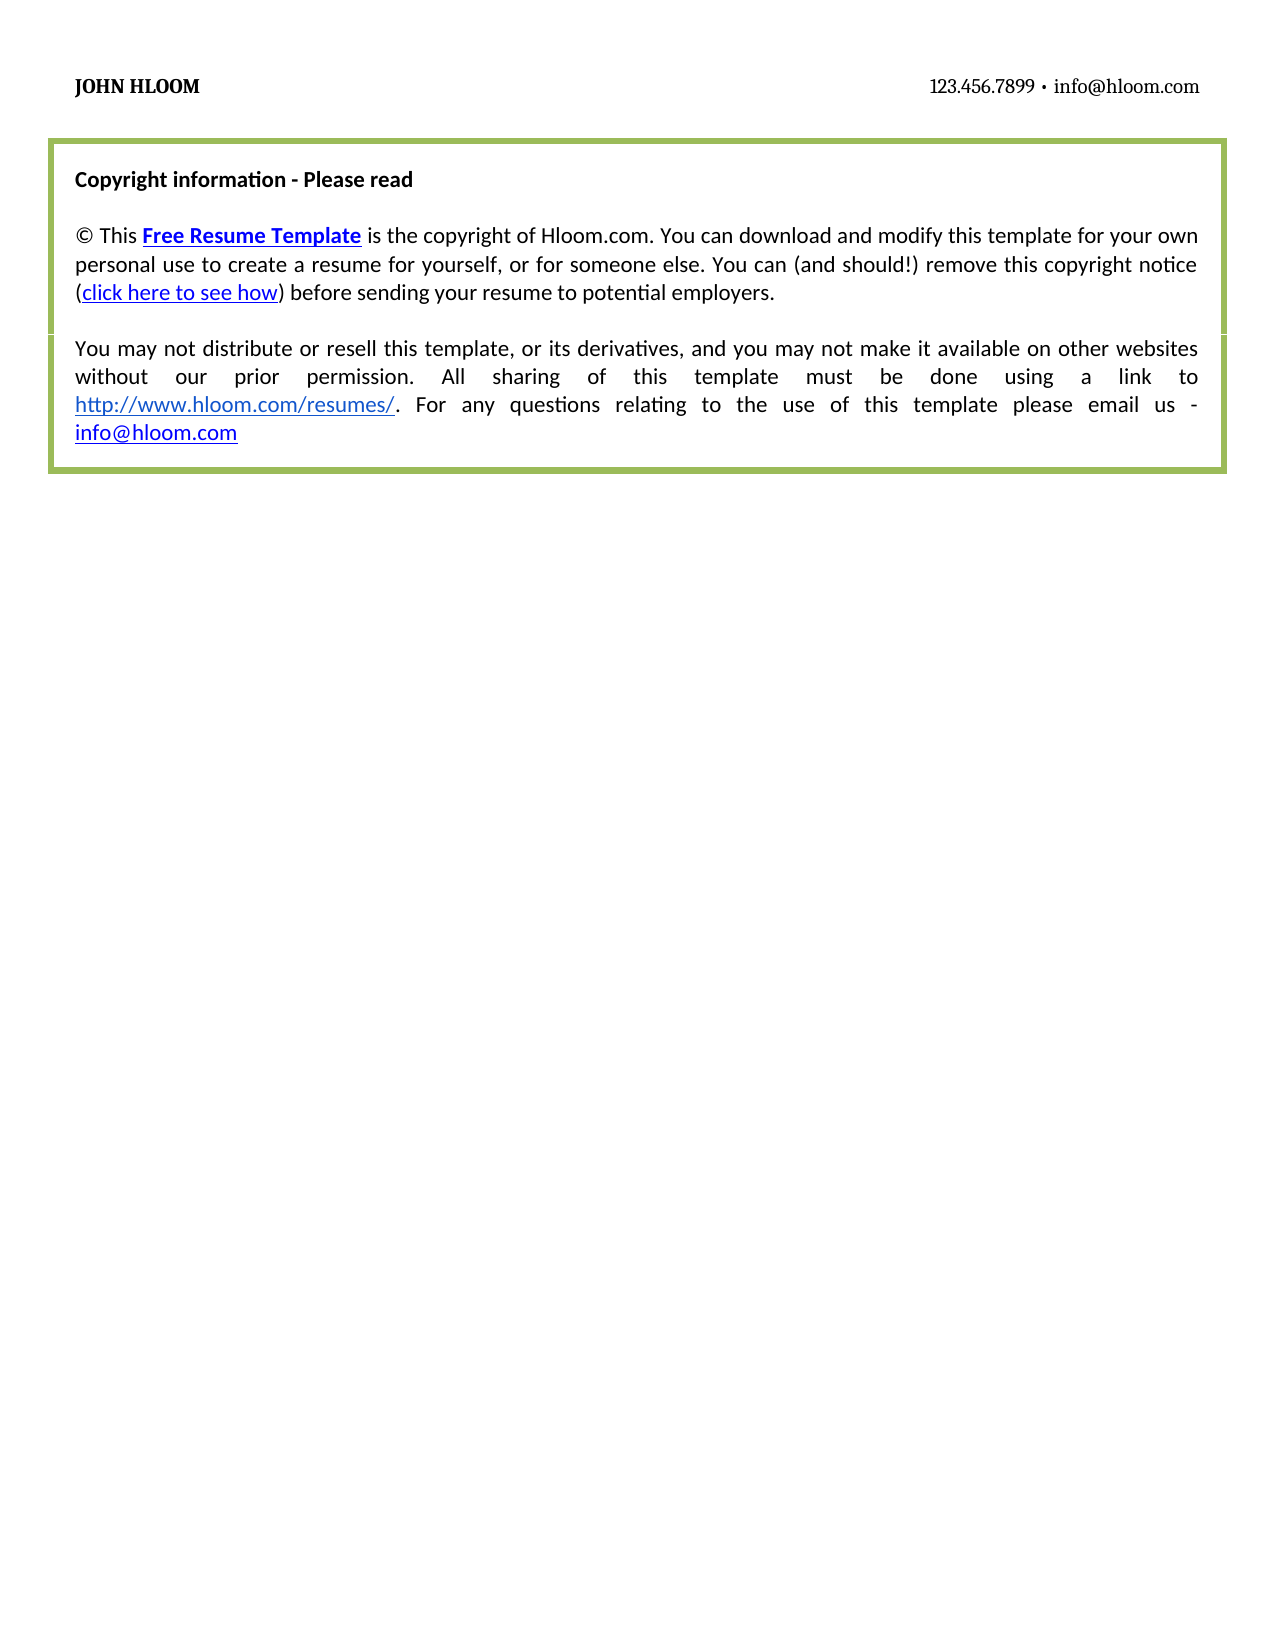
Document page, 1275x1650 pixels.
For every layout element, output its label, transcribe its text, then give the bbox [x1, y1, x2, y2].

text You may not distribute or resell this template, or its derivatives, and you may not make it available on other websites without our prior permission. All sharing of this template must be done using a link to http://www.hloom.com/resumes/. For any questions relating to the use of this template please email us - info@hloom.com [49, 334, 1226, 467]
text Copyright information - Please read [54, 144, 1221, 193]
text © This Free Resume Template is the copyright of Hloom.com. You can download and modify this template for your own personal use to create a resume for yourself, or for someone else. You can (and should!) remove this copyright notice (click here to see how) before sending your resume to potential employers. [75, 222, 1200, 306]
